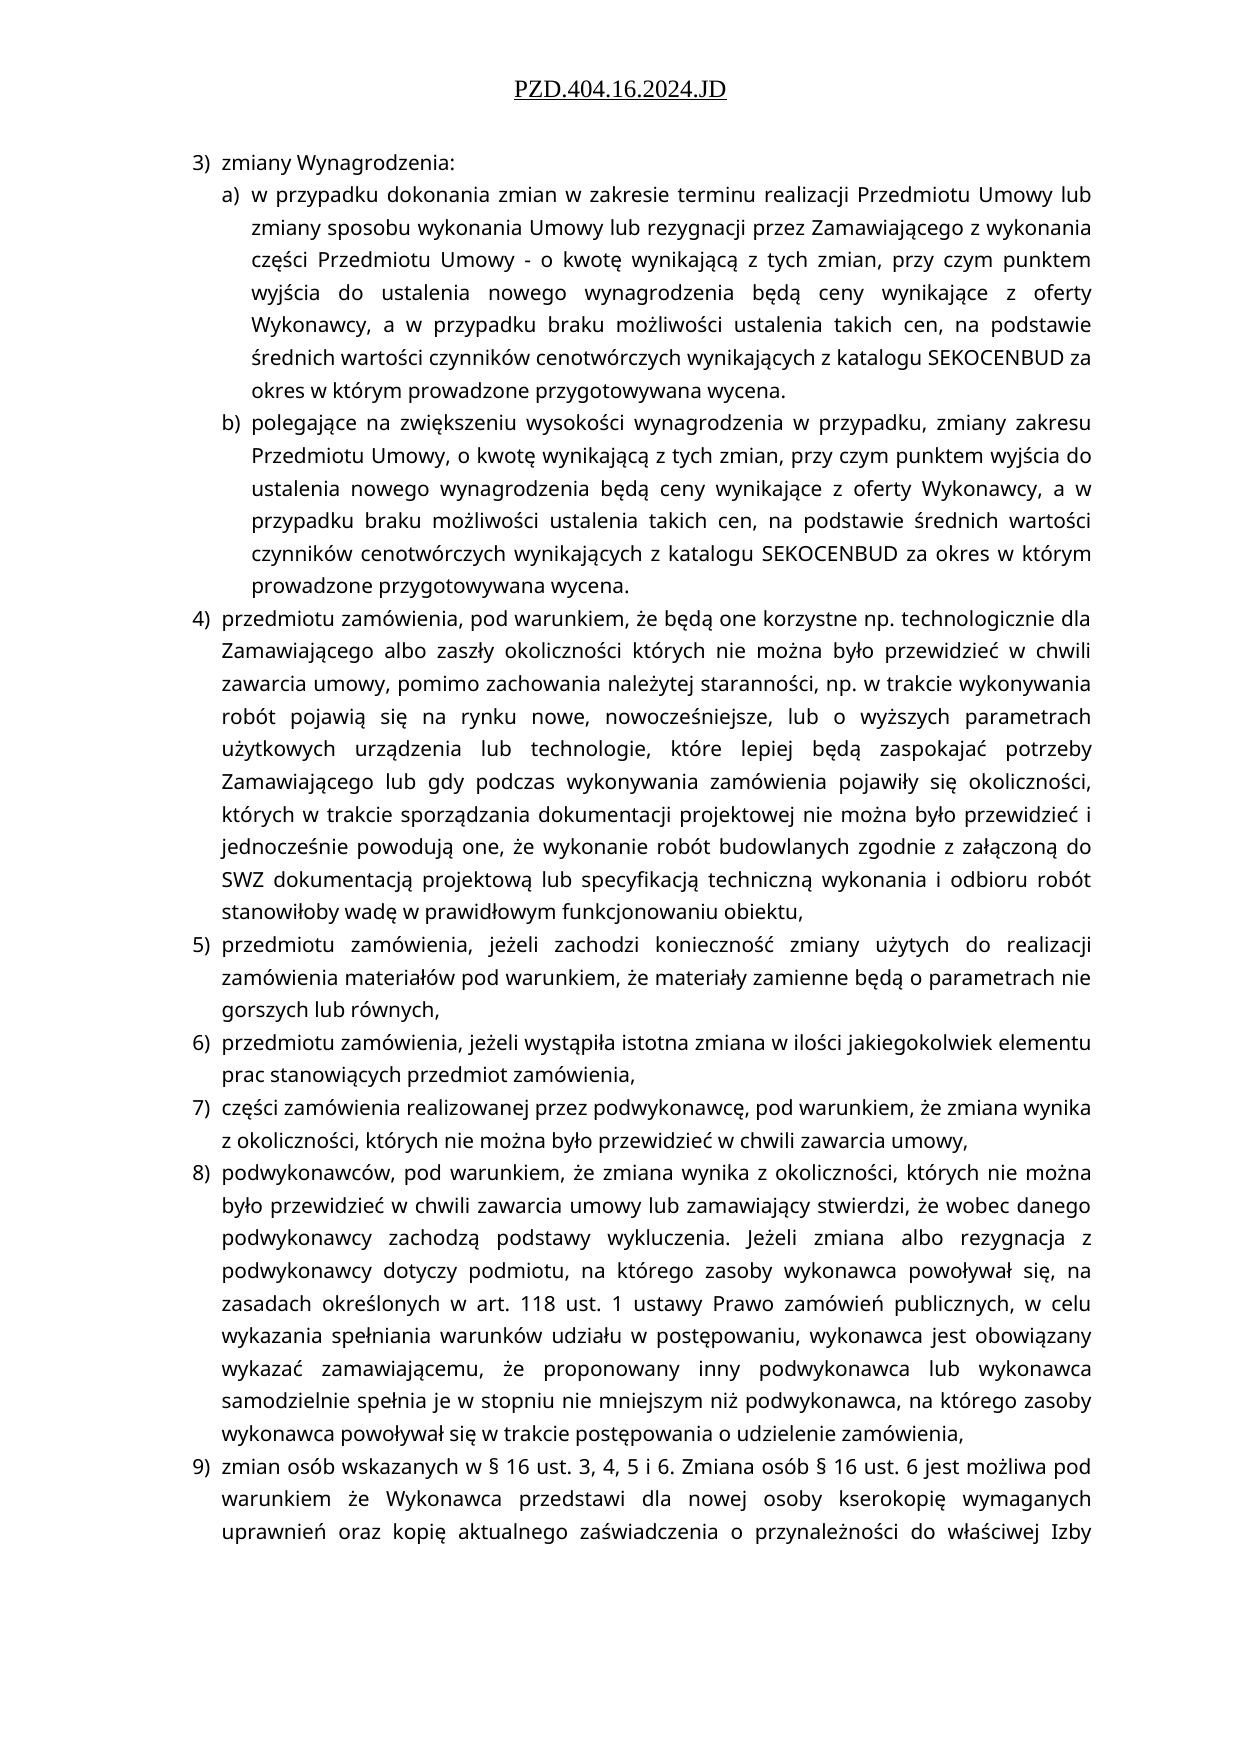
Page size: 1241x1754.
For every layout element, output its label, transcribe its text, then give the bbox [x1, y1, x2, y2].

list zmiany Wynagrodzenia: [192, 148, 1093, 176]
list w przypadku dokonania zmian w zakresie terminu realizacji Przedmiotu Umowy lub zmiany sposobu wykonania Umowy lub rezygnacji przez Zamawiającego z wykonania części Przedmiotu Umowy - o kwotę wynikającą z tych zmian, przy czym punktem wyjścia do ustalenia nowego wynagrodzenia będą ceny wynikające z oferty Wykonawcy, a w przypadku braku możliwości ustalenia takich cen, na podstawie średnich wartości czynników cenotwórczych wynikających z katalogu SEKOCENBUD za okres w którym prowadzone przygotowywana wycena. [221, 180, 1093, 404]
list części zamówienia realizowanej przez podwykonawcę, pod warunkiem, że zmiana wynika z okoliczności, których nie można było przewidzieć w chwili zawarcia umowy, [192, 1093, 1093, 1154]
list podwykonawców, pod warunkiem, że zmiana wynika z okoliczności, których nie można było przewidzieć w chwili zawarcia umowy lub zamawiający stwierdzi, że wobec danego podwykonawcy zachodzą podstawy wykluczenia. Jeżeli zmiana albo rezygnacja z podwykonawcy dotyczy podmiotu, na którego zasoby wykonawca powoływał się, na zasadach określonych w art. 118 ust. 1 ustawy Prawo zamówień publicznych, w celu wykazania spełniania warunków udziału w postępowaniu, wykonawca jest obowiązany wykazać zamawiającemu, że proponowany inny podwykonawca lub wykonawca samodzielnie spełnia je w stopniu nie mniejszym niż podwykonawca, na którego zasoby wykonawca powoływał się w trakcie postępowania o udzielenie zamówienia, [192, 1158, 1093, 1448]
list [192, 1452, 1093, 1545]
list przedmiotu zamówienia, jeżeli wystąpiła istotna zmiana w ilości jakiegokolwiek elementu prac stanowiących przedmiot zamówienia, [192, 1028, 1093, 1089]
list przedmiotu zamówienia, pod warunkiem, że będą one korzystne np. technologicznie dla Zamawiającego albo zaszły okoliczności których nie można było przewidzieć w chwili zawarcia umowy, pomimo zachowania należytej staranności, np. w trakcie wykonywania robót pojawią się na rynku nowe, nowocześniejsze, lub o wyższych parametrach użytkowych urządzenia lub technologie, które lepiej będą zaspokajać potrzeby Zamawiającego lub gdy podczas wykonywania zamówienia pojawiły się okoliczności, których w trakcie sporządzania dokumentacji projektowej nie można było przewidzieć i jednocześnie powodują one, że wykonanie robót budowlanych zgodnie z załączoną do SWZ dokumentacją projektową lub specyfikacją techniczną wykonania i odbioru robót stanowiłoby wadę w prawidłowym funkcjonowaniu obiektu, [192, 604, 1093, 926]
list polegające na zwiększeniu wysokości wynagrodzenia w przypadku, zmiany zakresu Przedmiotu Umowy, o kwotę wynikającą z tych zmian, przy czym punktem wyjścia do ustalenia nowego wynagrodzenia będą ceny wynikające z oferty Wykonawcy, a w przypadku braku możliwości ustalenia takich cen, na podstawie średnich wartości czynników cenotwórczych wynikających z katalogu SEKOCENBUD za okres w którym prowadzone przygotowywana wycena. [221, 408, 1093, 600]
list przedmiotu zamówienia, jeżeli zachodzi konieczność zmiany użytych do realizacji zamówienia materiałów pod warunkiem, że materiały zamienne będą o parametrach nie gorszych lub równych, [192, 930, 1093, 1024]
